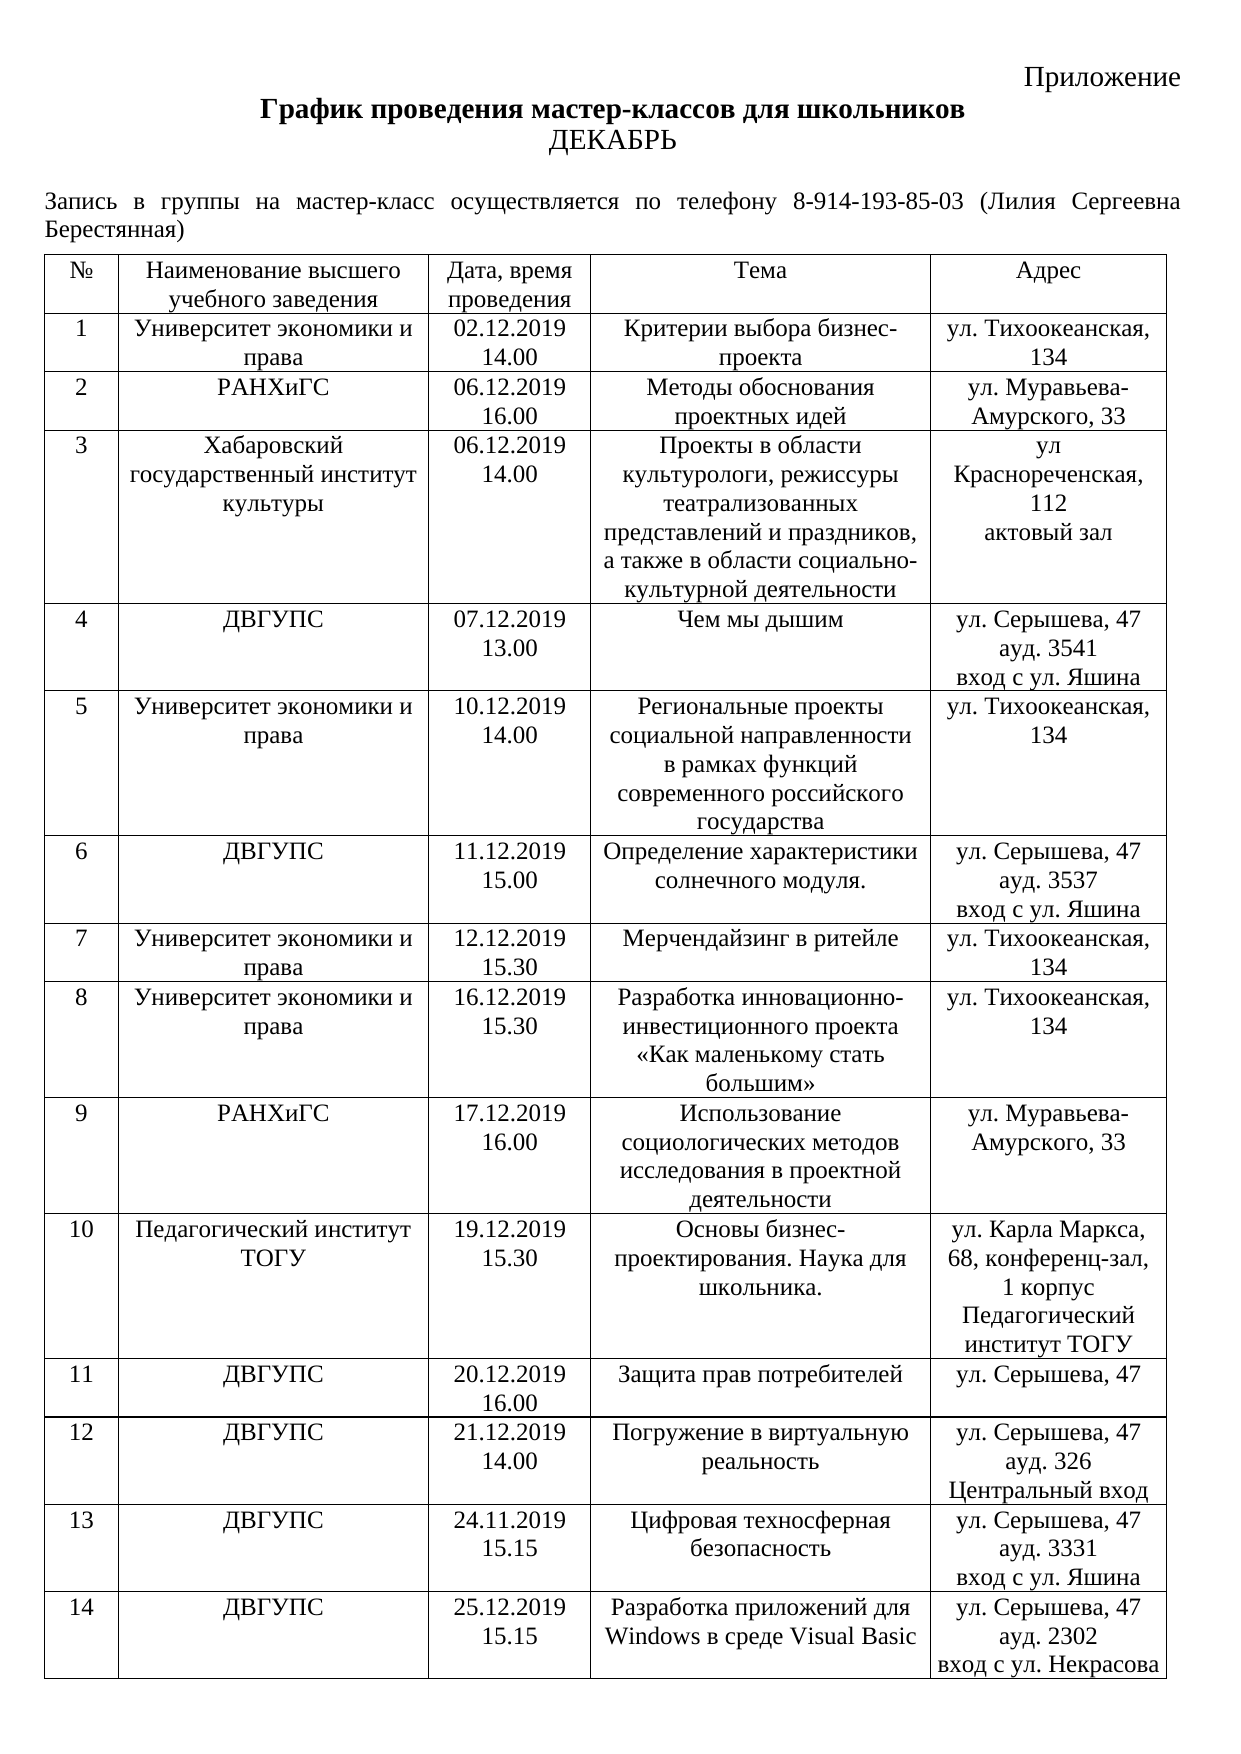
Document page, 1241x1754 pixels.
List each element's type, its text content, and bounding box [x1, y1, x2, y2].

table_cell РАНХиГС [119, 1098, 428, 1213]
text График проведения мастер-классов для школьников [44, 93, 1181, 124]
table_cell 5 [45, 691, 118, 835]
table_cell 06.12.2019 14.00 [429, 431, 590, 603]
table_cell 16.12.2019 15.30 [429, 982, 590, 1097]
table_cell ул. Серышева, 47 ауд. 3331 вход с ул. Яшина [931, 1505, 1166, 1591]
text Приложение [44, 59, 1181, 93]
table_cell Университет экономики и права [119, 982, 428, 1097]
table_cell 3 [45, 431, 118, 603]
table_cell Университет экономики и права [119, 314, 428, 371]
table_cell 9 [45, 1098, 118, 1213]
table_cell 07.12.2019 13.00 [429, 604, 590, 690]
table_cell 02.12.2019 14.00 [429, 314, 590, 371]
table_cell 1 [45, 314, 118, 371]
table_cell 4 [45, 604, 118, 690]
table_cell 06.12.2019 16.00 [429, 372, 590, 429]
table_cell 11 [45, 1359, 118, 1416]
table_cell Защита прав потребителей [591, 1359, 930, 1416]
table_cell Использование социологических методов исследования в проектной деятельности [591, 1098, 930, 1213]
table_header Адрес [931, 255, 1166, 312]
table_cell 2 [45, 372, 118, 429]
table_cell Чем мы дышим [591, 604, 930, 690]
table_cell 20.12.2019 16.00 [429, 1359, 590, 1416]
table_cell Региональные проекты социальной направленности в рамках функций современного российского государства [591, 691, 930, 835]
table_cell Хабаровский государственный институт культуры [119, 431, 428, 603]
table_cell 12.12.2019 15.30 [429, 924, 590, 981]
table_cell 11.12.2019 15.00 [429, 836, 590, 922]
table_cell РАНХиГС [119, 372, 428, 429]
table_cell Критерии выбора бизнес-проекта [591, 314, 930, 371]
table_cell Разработка приложений для Windows в среде Visual Basic [591, 1592, 930, 1678]
table_cell ДВГУПС [119, 836, 428, 922]
table_header Наименование высшего учебного заведения [119, 255, 428, 312]
table_cell Проекты в области культурологи, режиссуры театрализованных представлений и праздников, а также в области социально-культурной деятельности [591, 431, 930, 603]
table_header Тема [591, 255, 930, 312]
table_cell ДВГУПС [119, 1592, 428, 1678]
table_cell 7 [45, 924, 118, 981]
table_cell 8 [45, 982, 118, 1097]
table_header Дата, время проведения [429, 255, 590, 312]
table_cell 14 [45, 1592, 118, 1678]
table_cell Цифровая техносферная безопасность [591, 1505, 930, 1591]
table_cell ул. Муравьева-Амурского, 33 [931, 1098, 1166, 1213]
table_cell 6 [45, 836, 118, 922]
table_cell 24.11.2019 15.15 [429, 1505, 590, 1591]
table_header № [45, 255, 118, 312]
table_cell ул. Серышева, 47 ауд. 326 Центральный вход [931, 1418, 1166, 1504]
table_cell Университет экономики и права [119, 691, 428, 835]
table_cell 25.12.2019 15.15 [429, 1592, 590, 1678]
table_cell Погружение в виртуальную реальность [591, 1418, 930, 1504]
table_cell 12 [45, 1418, 118, 1504]
table_cell ДВГУПС [119, 1418, 428, 1504]
table_cell ДВГУПС [119, 604, 428, 690]
table_cell ул. Тихоокеанская, 134 [931, 314, 1166, 371]
text ДЕКАБРЬ [44, 124, 1181, 156]
table_cell ул. Тихоокеанская, 134 [931, 982, 1166, 1097]
table_cell ул. Серышева, 47 ауд. 2302 вход с ул. Некрасова [931, 1592, 1166, 1678]
table_cell ул Краснореченская, 112 актовый зал [931, 431, 1166, 603]
table_cell 13 [45, 1505, 118, 1591]
table_cell ул. Тихоокеанская, 134 [931, 924, 1166, 981]
table_cell ул. Тихоокеанская, 134 [931, 691, 1166, 835]
table_cell Педагогический институт ТОГУ [119, 1214, 428, 1358]
table_cell Основы бизнес-проектирования. Наука для школьника. [591, 1214, 930, 1358]
table_cell 10 [45, 1214, 118, 1358]
table_cell 10.12.2019 14.00 [429, 691, 590, 835]
table_cell 19.12.2019 15.30 [429, 1214, 590, 1358]
table_cell ул. Серышева, 47 [931, 1359, 1166, 1416]
table_cell 17.12.2019 16.00 [429, 1098, 590, 1213]
table_cell Мерчендайзинг в ритейле [591, 924, 930, 981]
table_cell ул. Муравьева-Амурского, 33 [931, 372, 1166, 429]
table_cell ДВГУПС [119, 1505, 428, 1591]
table_cell 21.12.2019 14.00 [429, 1418, 590, 1504]
text Запись в группы на мастер-класс осуществляется по телефону 8-914-193-85-03 (Лилия Сергеевна Берестянная) [44, 188, 1181, 243]
table_cell Университет экономики и права [119, 924, 428, 981]
table_cell ДВГУПС [119, 1359, 428, 1416]
table_cell ул. Серышева, 47 ауд. 3537 вход с ул. Яшина [931, 836, 1166, 922]
table_cell Разработка инновационно-инвестиционного проекта «Как маленькому стать большим» [591, 982, 930, 1097]
table_cell ул. Карла Маркса, 68, конференц-зал, 1 корпус Педагогический институт ТОГУ [931, 1214, 1166, 1358]
table_cell ул. Серышева, 47 ауд. 3541 вход с ул. Яшина [931, 604, 1166, 690]
table_cell Методы обоснования проектных идей [591, 372, 930, 429]
table_cell Определение характеристики солнечного модуля. [591, 836, 930, 922]
